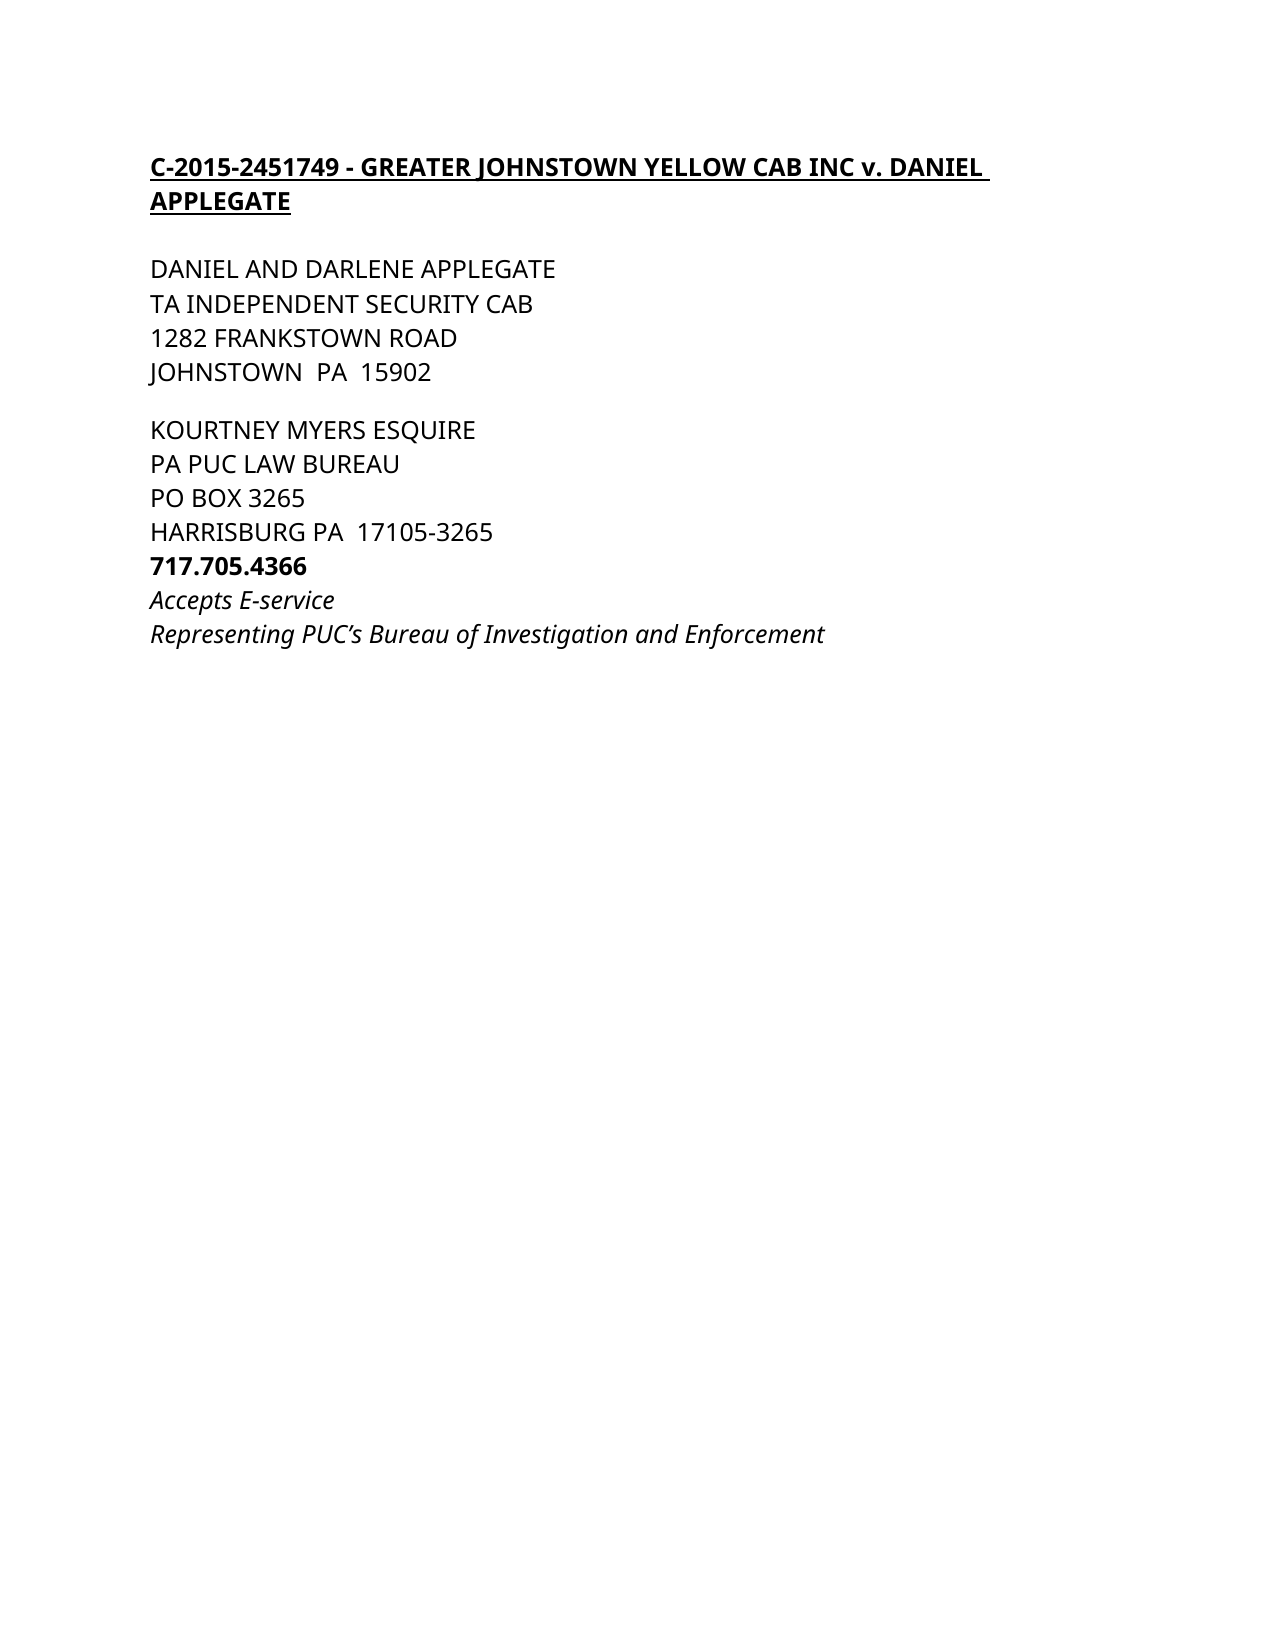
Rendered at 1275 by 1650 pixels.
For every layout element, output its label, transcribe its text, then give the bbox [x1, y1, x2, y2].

text Representing PUC’s Bureau of Investigation and Enforcement [150, 617, 1125, 709]
text C-2015-2451749 - GREATER JOHNSTOWN YELLOW CAB INC v. DANIEL APPLEGATE DANIEL AND DARLENE APPLEGATE TA INDEPENDENT SECURITY CAB 1282 FRANKSTOWN ROAD JOHNSTOWN PA 15902 [150, 150, 1125, 412]
text KOURTNEY MYERS ESQUIRE PA PUC LAW BUREAU PO BOX 3265 HARRISBURG PA 17105-3265 717.705.4366 [150, 412, 1125, 583]
text Accepts E-service [150, 583, 1125, 617]
